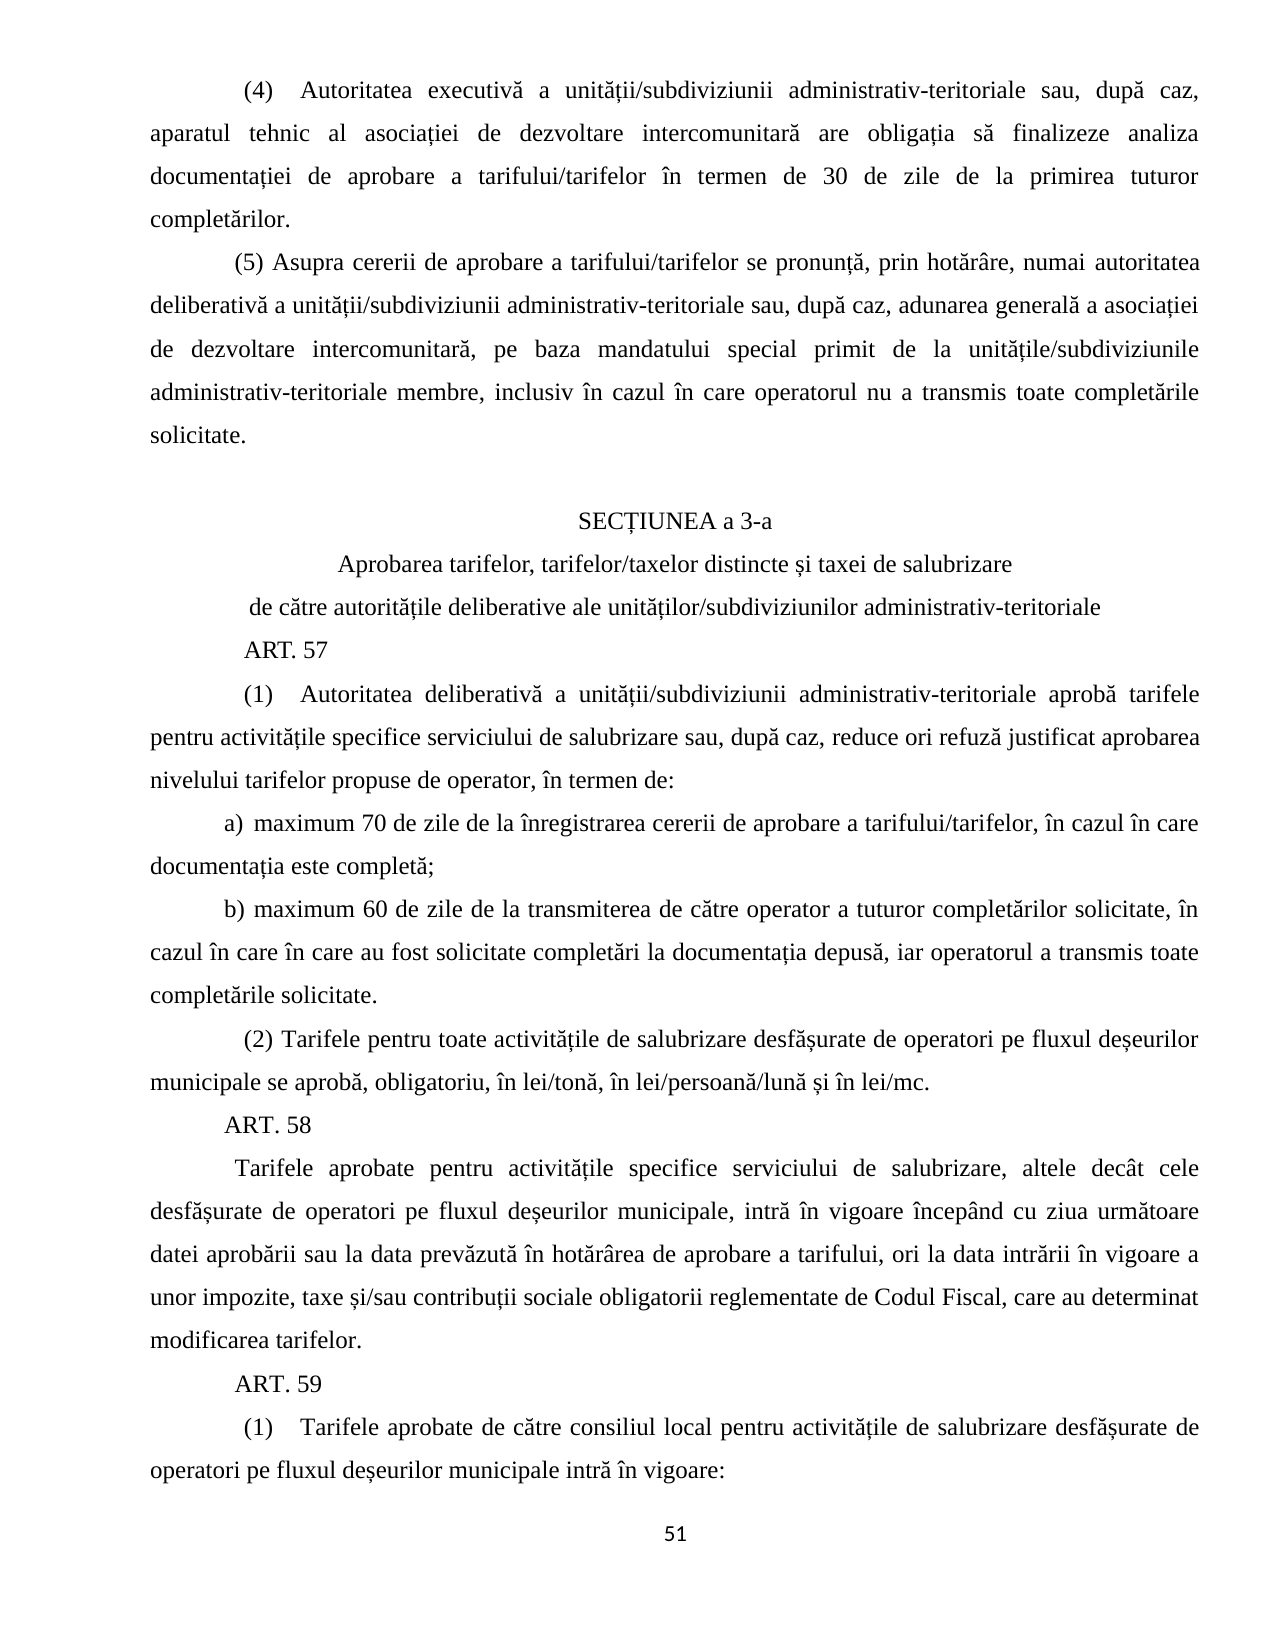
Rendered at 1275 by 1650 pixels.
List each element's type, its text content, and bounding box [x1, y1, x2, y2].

list maximum 60 de zile de la transmiterea de către operator a tuturor completărilor solicitate, în cazul în care în care au fost solicitate completări la documentația depusă, iar operatorul a transmis toate completările solicitate. [150, 894, 1200, 1009]
text SECȚIUNEA a 3-a [150, 506, 1200, 535]
text de către autoritățile deliberative ale unităților/subdiviziunilor administrativ-teritoriale [150, 592, 1200, 621]
text Aprobarea tarifelor, tarifelor/taxelor distincte și taxei de salubrizare [150, 549, 1200, 578]
list Autoritatea executivă a unității/subdiviziunii administrativ-teritoriale sau, după caz, aparatul tehnic al asociației de dezvoltare intercomunitară are obligația să finalizeze analiza documentației de aprobare a tarifului/tarifelor în termen de 30 de zile de la primirea tuturor completărilor. [150, 75, 1200, 233]
text ART. 59 [150, 1369, 1200, 1397]
list ART. 58 [224, 1110, 1200, 1139]
list Tarifele aprobate de către consiliul local pentru activitățile de salubrizare desfășurate de operatori pe fluxul deșeurilor municipale intră în vigoare: [150, 1412, 1200, 1484]
list Tarifele pentru toate activitățile de salubrizare desfășurate de operatori pe fluxul deșeurilor municipale se aprobă, obligatoriu, în lei/tonă, în lei/persoană/lună și în lei/mc. [150, 1024, 1200, 1096]
list maximum 70 de zile de la înregistrarea cererii de aprobare a tarifului/tarifelor, în cazul în care documentația este completă; [150, 808, 1200, 880]
text ART. 57 [150, 636, 1200, 664]
text Tarifele aprobate pentru activitățile specifice serviciului de salubrizare, altele decât cele desfășurate de operatori pe fluxul deșeurilor municipale, intră în vigoare începând cu ziua următoare datei aprobării sau la data prevăzută în hotărârea de aprobare a tarifului, ori la data intrării în vigoare a unor impozite, taxe și/sau contribuții sociale obligatorii reglementate de Codul Fiscal, care au determinat modificarea tarifelor. [150, 1153, 1200, 1354]
list Asupra cererii de aprobare a tarifului/tarifelor se pronunță, prin hotărâre, numai autoritatea deliberativă a unității/subdiviziunii administrativ-teritoriale sau, după caz, adunarea generală a asociației de dezvoltare intercomunitară, pe baza mandatului special primit de la unitățile/subdiviziunile administrativ-teritoriale membre, inclusiv în cazul în care operatorul nu a transmis toate completările solicitate. [150, 247, 1200, 449]
list Autoritatea deliberativă a unității/subdiviziunii administrativ-teritoriale aprobă tarifele pentru activitățile specifice serviciului de salubrizare sau, după caz, reduce ori refuză justificat aprobarea nivelului tarifelor propuse de operator, în termen de: [150, 679, 1200, 794]
